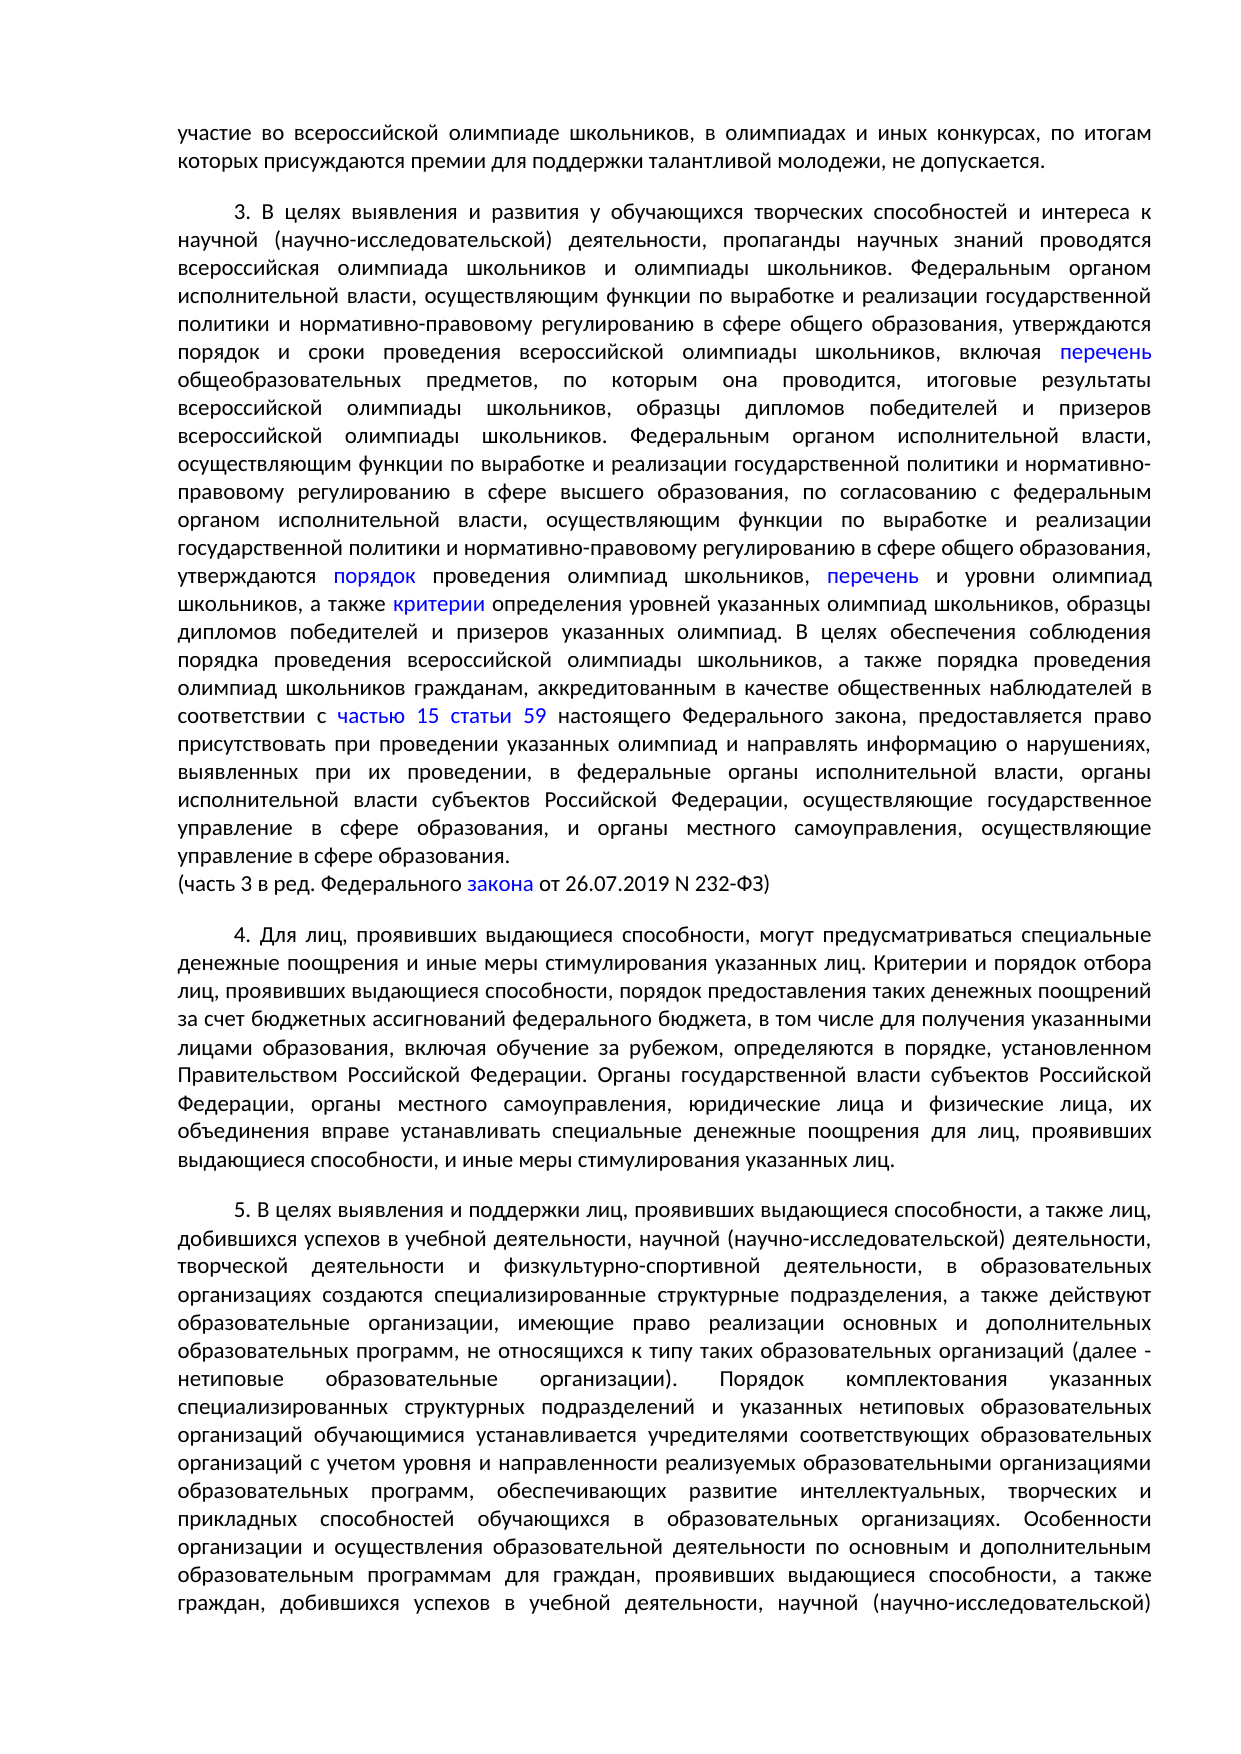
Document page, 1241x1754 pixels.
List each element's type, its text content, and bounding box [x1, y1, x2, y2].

text 3. В целях выявления и развития у обучающихся творческих способностей и интереса к научной (научно-исследовательской) деятельности, пропаганды научных знаний проводятся всероссийская олимпиада школьников и олимпиады школьников. Федеральным органом исполнительной власти, осуществляющим функции по выработке и реализации государственной политики и нормативно-правовому регулированию в сфере общего образования, утверждаются порядок и сроки проведения всероссийской олимпиады школьников, включая перечень общеобразовательных предметов, по которым она проводится, итоговые результаты всероссийской олимпиады школьников, образцы дипломов победителей и призеров всероссийской олимпиады школьников. Федеральным органом исполнительной власти, осуществляющим функции по выработке и реализации государственной политики и нормативно-правовому регулированию в сфере высшего образования, по согласованию с федеральным органом исполнительной власти, осуществляющим функции по выработке и реализации государственной политики и нормативно-правовому регулированию в сфере общего образования, утверждаются порядок проведения олимпиад школьников, перечень и уровни олимпиад школьников, а также критерии определения уровней указанных олимпиад школьников, образцы дипломов победителей и призеров указанных олимпиад. В целях обеспечения соблюдения порядка проведения всероссийской олимпиады школьников, а также порядка проведения олимпиад школьников гражданам, аккредитованным в качестве общественных наблюдателей в соответствии с частью 15 статьи 59 настоящего Федерального закона, предоставляется право присутствовать при проведении указанных олимпиад и направлять информацию о нарушениях, выявленных при их проведении, в федеральные органы исполнительной власти, органы исполнительной власти субъектов Российской Федерации, осуществляющие государственное управление в сфере образования, и органы местного самоуправления, осуществляющие управление в сфере образования. [177, 197, 1152, 869]
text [177, 118, 1152, 174]
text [177, 1196, 1152, 1616]
text (часть 3 в ред. Федерального закона от 26.07.2019 N 232-ФЗ) [177, 869, 1152, 898]
text 4. Для лиц, проявивших выдающиеся способности, могут предусматриваться специальные денежные поощрения и иные меры стимулирования указанных лиц. Критерии и порядок отбора лиц, проявивших выдающиеся способности, порядок предоставления таких денежных поощрений за счет бюджетных ассигнований федерального бюджета, в том числе для получения указанными лицами образования, включая обучение за рубежом, определяются в порядке, установленном Правительством Российской Федерации. Органы государственной власти субъектов Российской Федерации, органы местного самоуправления, юридические лица и физические лица, их объединения вправе устанавливать специальные денежные поощрения для лиц, проявивших выдающиеся способности, и иные меры стимулирования указанных лиц. [177, 921, 1152, 1173]
